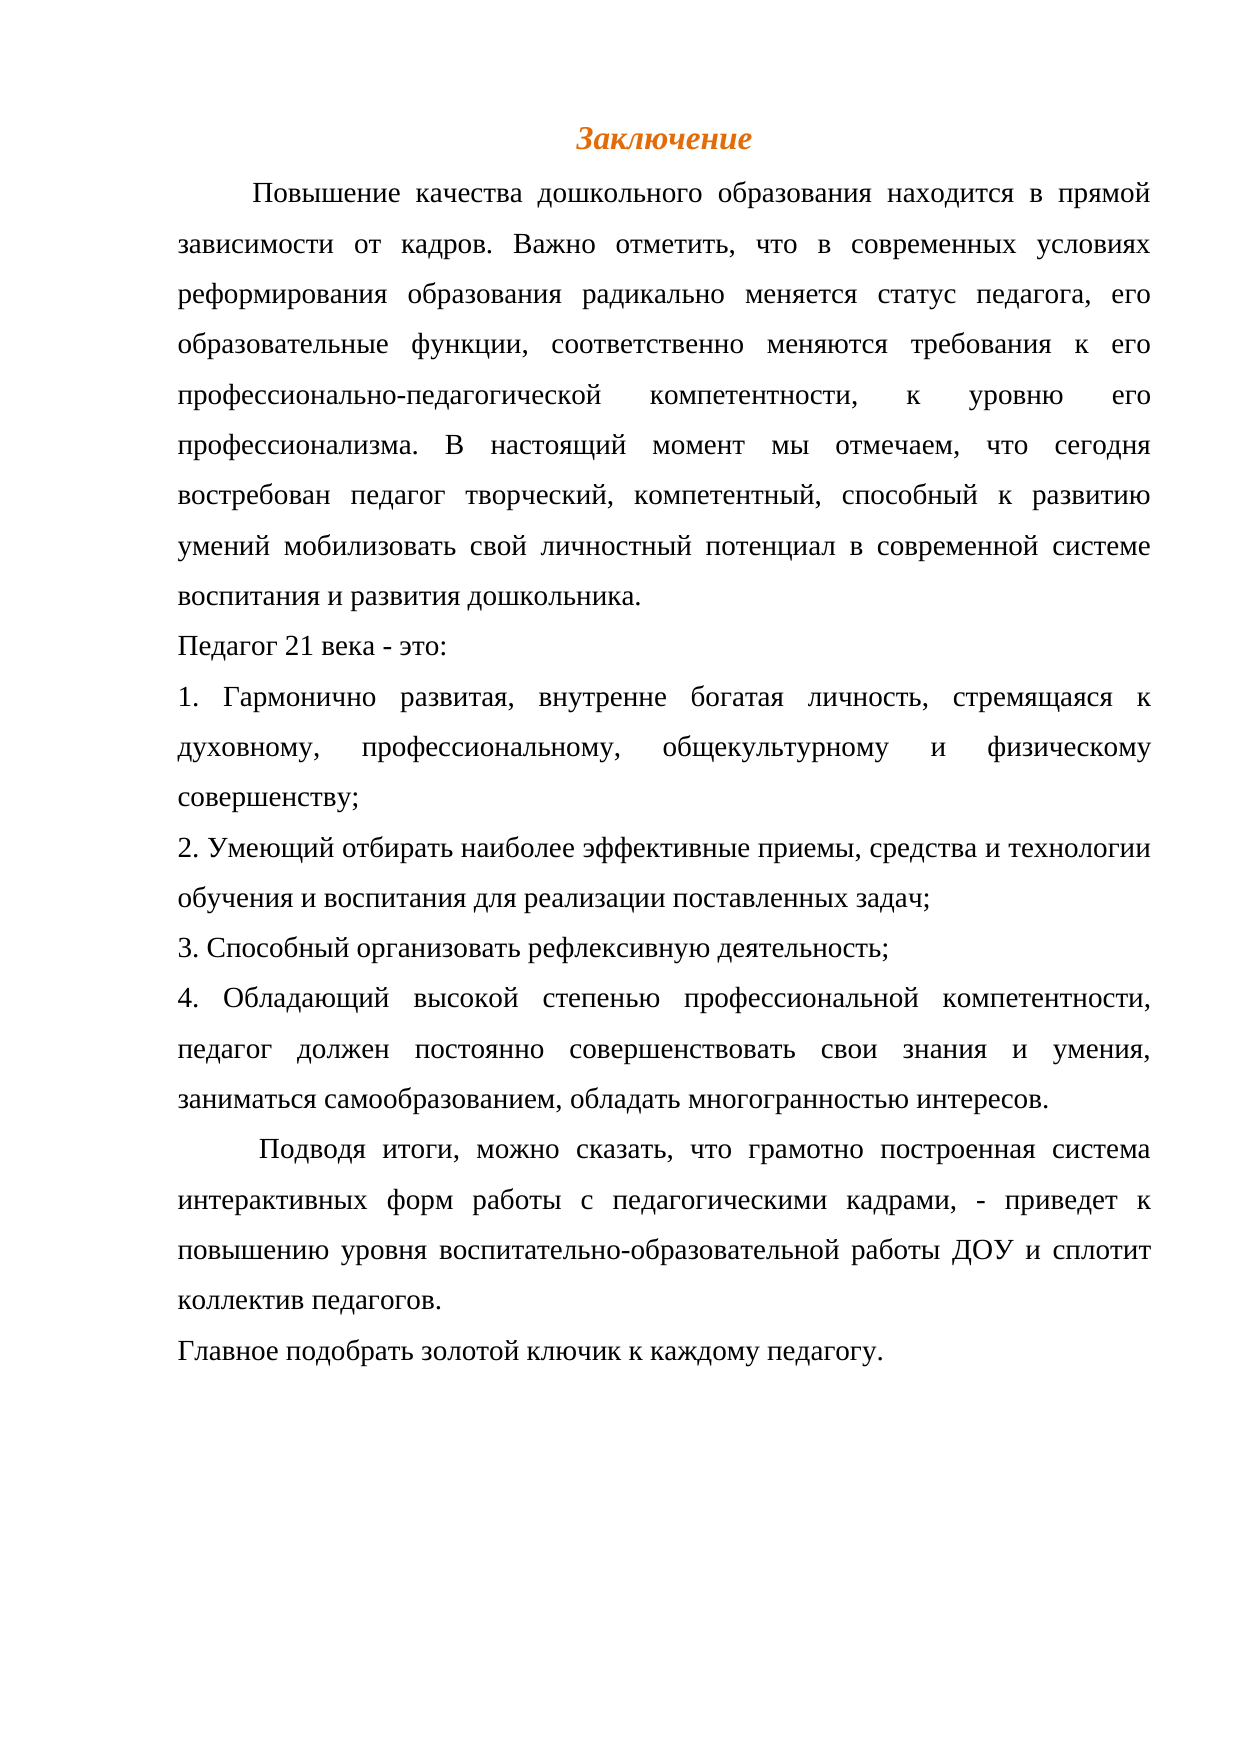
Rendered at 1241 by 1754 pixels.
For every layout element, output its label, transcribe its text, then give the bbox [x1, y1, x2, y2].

text Повышение качества дошкольного образования находится в прямой зависимости от кадров. Важно отметить, что в современных условиях реформирования образования радикально меняется статус педагога, его образовательные функции, соответственно меняются требования к его профессионально-педагогической компетентности, к уровню его профессионализма. В настоящий момент мы отмечаем, что сегодня востребован педагог творческий, компетентный, способный к развитию умений мобилизовать свой личностный потенциал в современной системе воспитания и развития дошкольника. [177, 176, 1152, 612]
text Педагог 21 века - это: [177, 628, 1152, 662]
text Заключение [177, 118, 1152, 156]
text 1. Гармонично развитая, внутренне богатая личность, стремящаяся к духовному, профессиональному, общекультурному и физическому совершенству; [177, 679, 1152, 813]
text Главное подобрать золотой ключик к каждому педагогу. [177, 1333, 1152, 1366]
text 2. Умеющий отбирать наиболее эффективные приемы, средства и технологии обучения и воспитания для реализации поставленных задач; [177, 830, 1152, 913]
text 4. Обладающий высокой степенью профессиональной компетентности, педагог должен постоянно совершенствовать свои знания и умения, заниматься самообразованием, обладать многогранностью интересов. [177, 981, 1152, 1115]
text 3. Способный организовать рефлексивную деятельность; [177, 930, 1152, 964]
text Подводя итоги, можно сказать, что грамотно построенная система интерактивных форм работы с педагогическими кадрами, - приведет к повышению уровня воспитательно-образовательной работы ДОУ и сплотит коллектив педагогов. [177, 1132, 1152, 1316]
